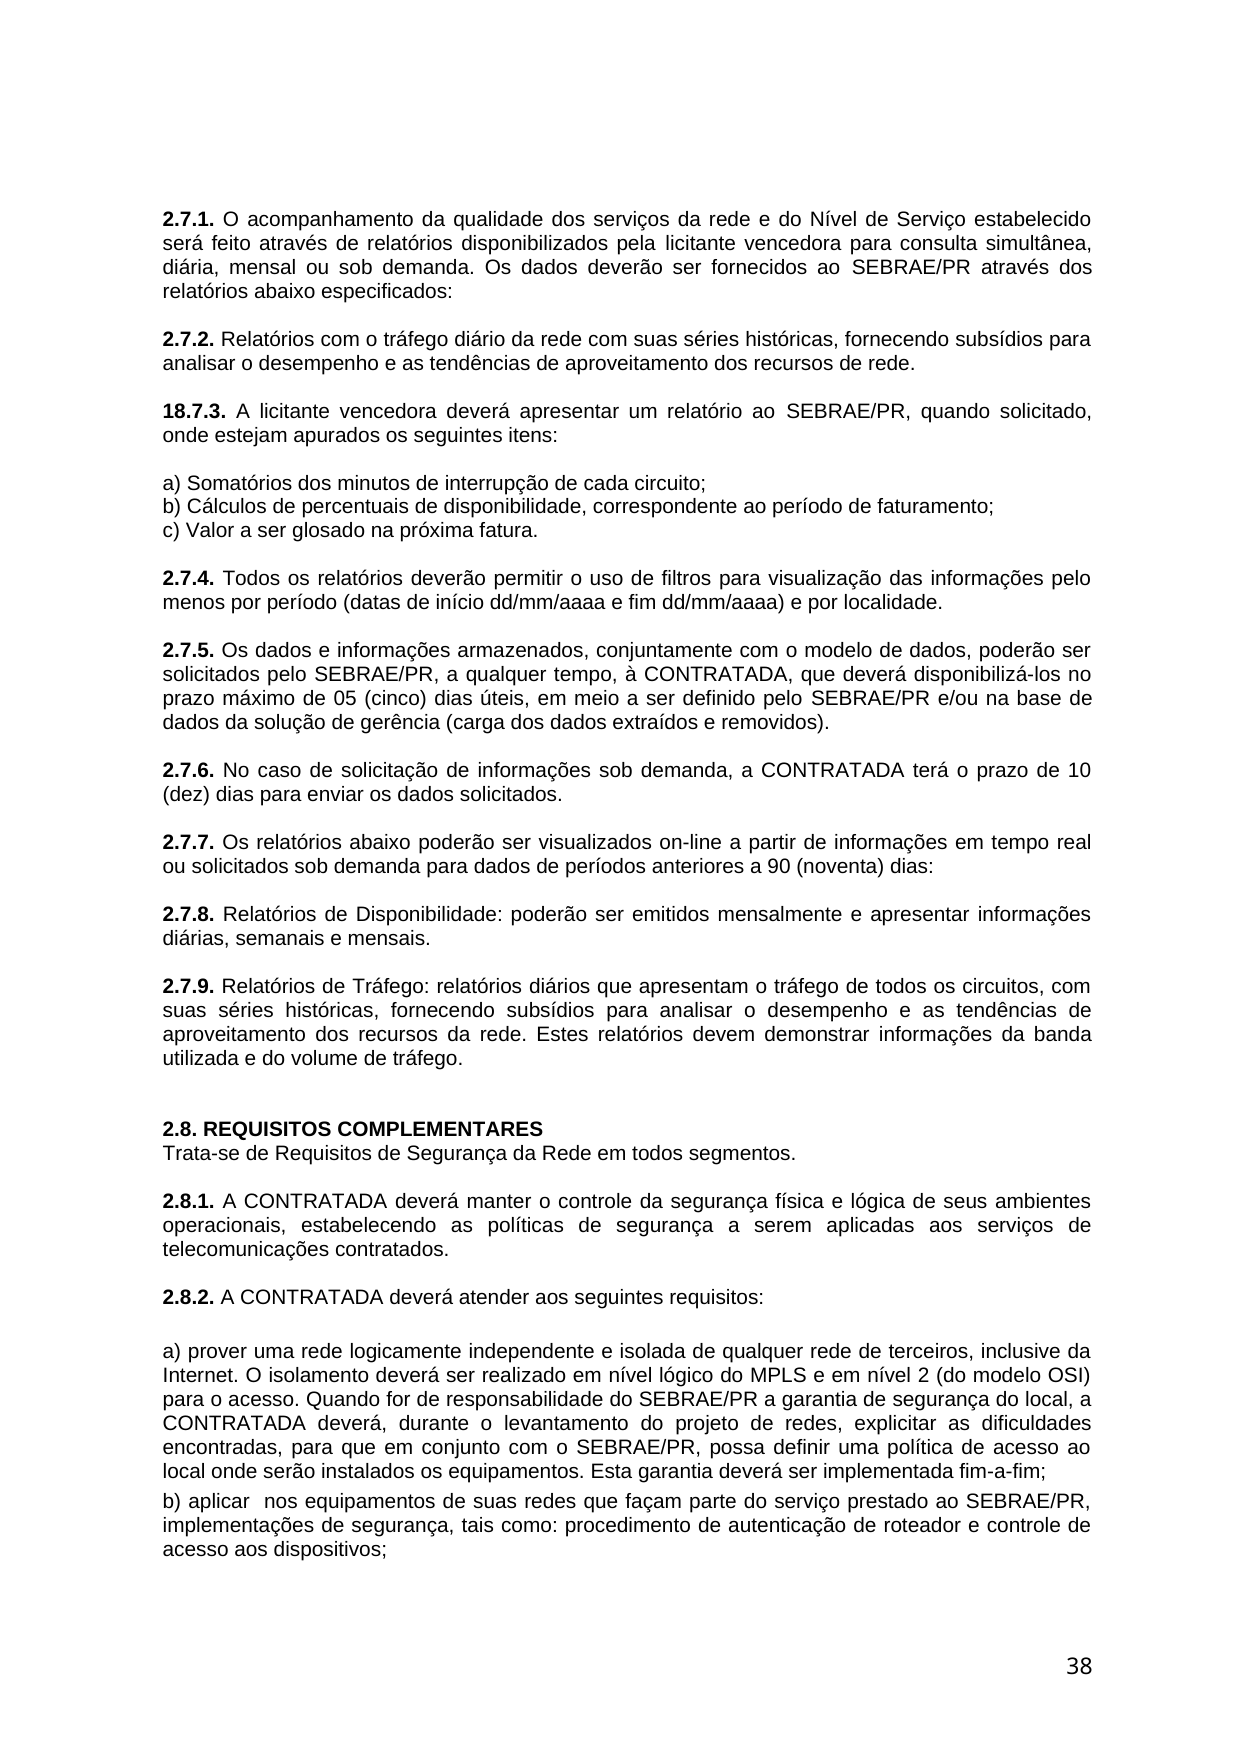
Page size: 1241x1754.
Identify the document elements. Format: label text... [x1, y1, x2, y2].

text 18.7.3. A licitante vencedora deverá apresentar um relatório ao SEBRAE/PR, quando solicitado, onde estejam apurados os seguintes itens: [162, 398, 1093, 446]
text c) Valor a ser glosado na próxima fatura. [162, 518, 1093, 542]
list b) aplicar nos equipamentos de suas redes que façam parte do serviço prestado ao SEBRAE/PR, implementações de segurança, tais como: procedimento de autenticação de roteador e controle de acesso aos dispositivos; [162, 1489, 1093, 1561]
text 2.7.6. No caso de solicitação de informações sob demanda, a CONTRATADA terá o prazo de 10 (dez) dias para enviar os dados solicitados. [162, 758, 1093, 806]
text 2.7.9. Relatórios de Tráfego: relatórios diários que apresentam o tráfego de todos os circuitos, com suas séries históricas, fornecendo subsídios para analisar o desempenho e as tendências de aproveitamento dos recursos da rede. Estes relatórios devem demonstrar informações da banda utilizada e do volume de tráfego. [162, 973, 1093, 1069]
text Trata-se de Requisitos de Segurança da Rede em todos segmentos. [162, 1141, 1093, 1165]
text a) Somatórios dos minutos de interrupção de cada circuito; [162, 470, 1093, 494]
text 2.7.8. Relatórios de Disponibilidade: poderão ser emitidos mensalmente e apresentar informações diárias, semanais e mensais. [162, 902, 1093, 949]
text 2.7.2. Relatórios com o tráfego diário da rede com suas séries históricas, fornecendo subsídios para analisar o desempenho e as tendências de aproveitamento dos recursos de rede. [162, 327, 1093, 374]
text b) Cálculos de percentuais de disponibilidade, correspondente ao período de faturamento; [162, 494, 1093, 518]
text 2.8. REQUISITOS COMPLEMENTARES [162, 1117, 1093, 1141]
list a) prover uma rede logicamente independente e isolada de qualquer rede de terceiros, inclusive da Internet. O isolamento deverá ser realizado em nível lógico do MPLS e em nível 2 (do modelo OSI) para o acesso. Quando for de responsabilidade do SEBRAE/PR a garantia de segurança do local, a CONTRATADA deverá, durante o levantamento do projeto de redes, explicitar as dificuldades encontradas, para que em conjunto com o SEBRAE/PR, possa definir uma política de acesso ao local onde serão instalados os equipamentos. Esta garantia deverá ser implementada fim-a-fim; [162, 1339, 1093, 1483]
text 2.8.1. A CONTRATADA deverá manter o controle da segurança física e lógica de seus ambientes operacionais, estabelecendo as políticas de segurança a serem aplicadas aos serviços de telecomunicações contratados. [162, 1189, 1093, 1261]
text 2.7.7. Os relatórios abaixo poderão ser visualizados on-line a partir de informações em tempo real ou solicitados sob demanda para dados de períodos anteriores a 90 (noventa) dias: [162, 830, 1093, 878]
text 2.7.5. Os dados e informações armazenados, conjuntamente com o modelo de dados, poderão ser solicitados pelo SEBRAE/PR, a qualquer tempo, à CONTRATADA, que deverá disponibilizá-los no prazo máximo de 05 (cinco) dias úteis, em meio a ser definido pelo SEBRAE/PR e/ou na base de dados da solução de gerência (carga dos dados extraídos e removidos). [162, 638, 1093, 734]
text 2.8.2. A CONTRATADA deverá atender aos seguintes requisitos: [162, 1285, 1093, 1309]
text 2.7.4. Todos os relatórios deverão permitir o uso de filtros para visualização das informações pelo menos por período (datas de início dd/mm/aaaa e fim dd/mm/aaaa) e por localidade. [162, 566, 1093, 614]
text 2.7.1. O acompanhamento da qualidade dos serviços da rede e do Nível de Serviço estabelecido será feito através de relatórios disponibilizados pela licitante vencedora para consulta simultânea, diária, mensal ou sob demanda. Os dados deverão ser fornecidos ao SEBRAE/PR através dos relatórios abaixo especificados: [162, 207, 1093, 303]
